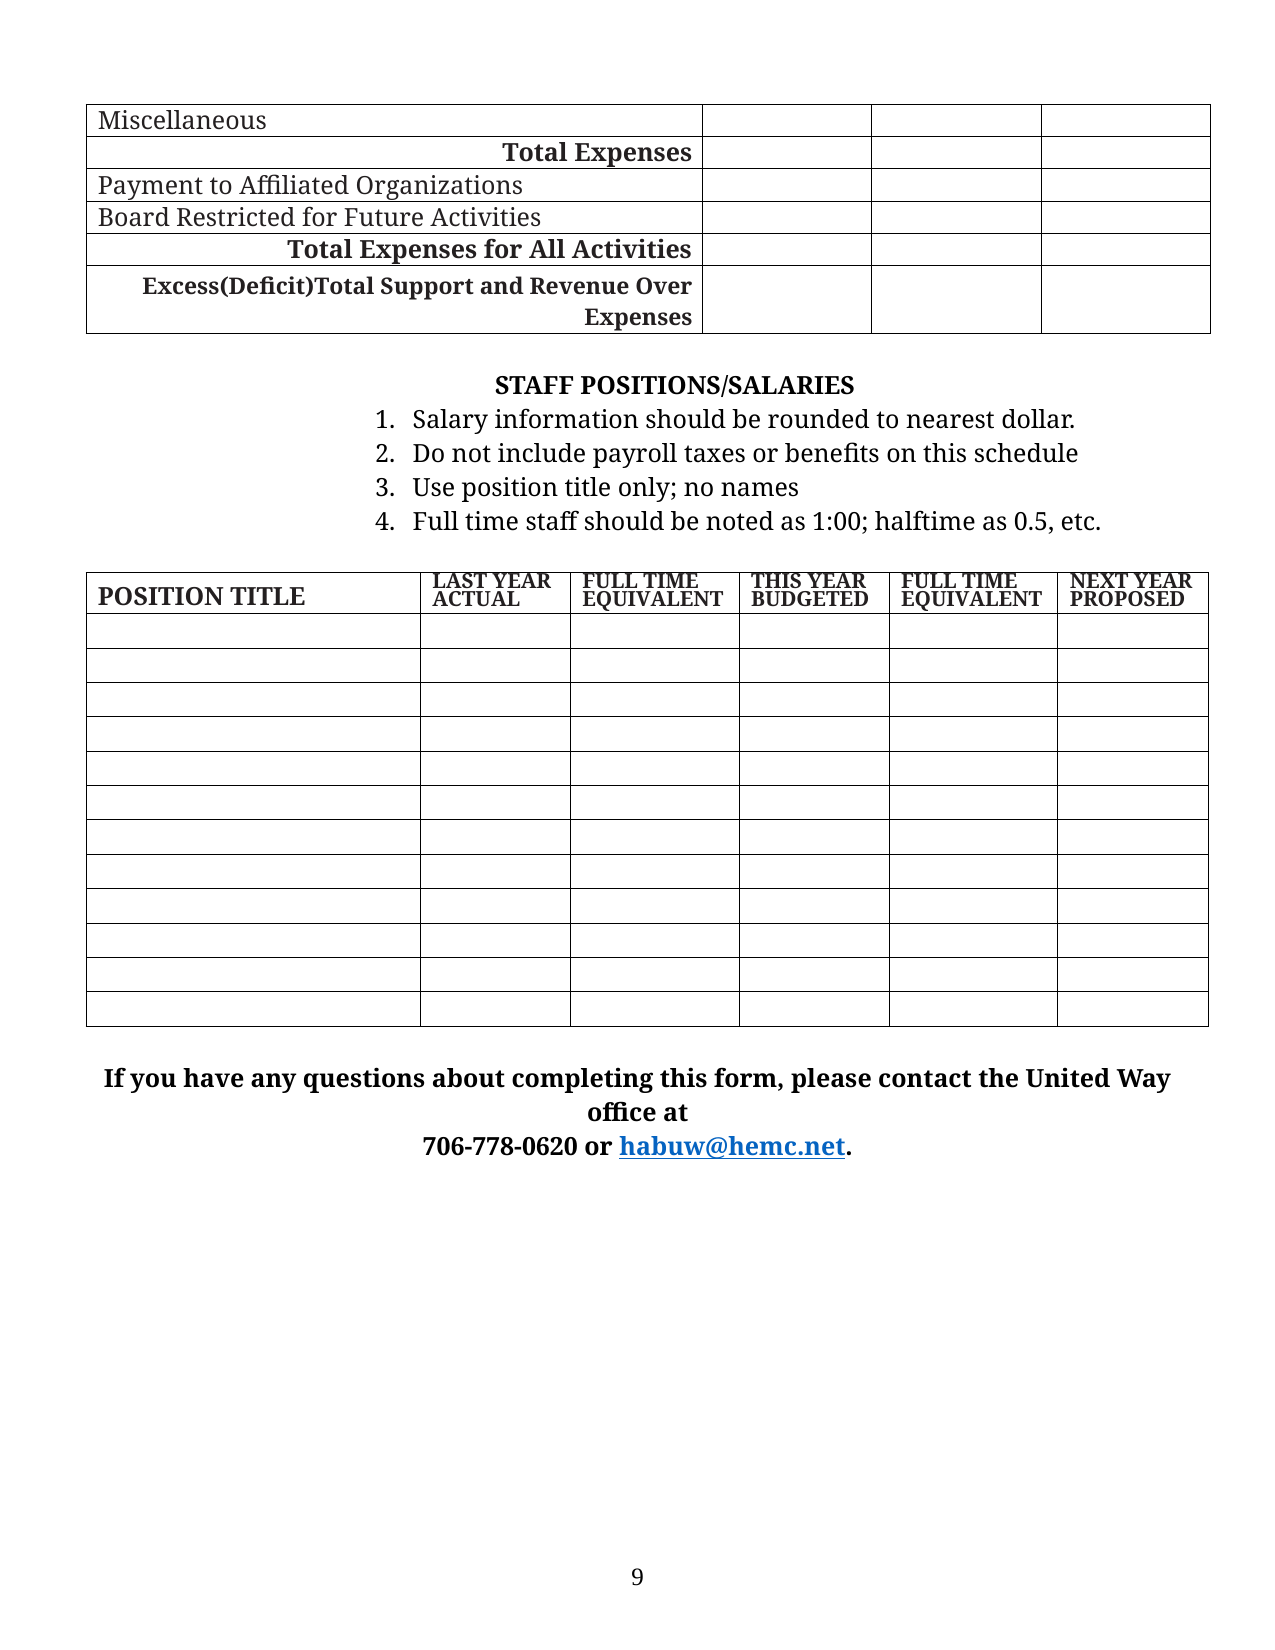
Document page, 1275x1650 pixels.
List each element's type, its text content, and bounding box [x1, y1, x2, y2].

table_cell [740, 786, 889, 819]
table_cell [571, 924, 739, 957]
table_cell [703, 202, 871, 233]
text STAFF POSITIONS/SALARIES [75, 368, 1200, 402]
table_cell [571, 992, 739, 1026]
table_cell [421, 786, 570, 819]
table_cell [87, 820, 420, 854]
table_cell [1058, 889, 1208, 922]
table_cell [740, 820, 889, 854]
table_cell [703, 266, 871, 333]
table_cell [87, 683, 420, 716]
table_cell [872, 169, 1041, 201]
table_cell [1042, 169, 1210, 201]
table_cell [740, 683, 889, 716]
table_cell [1058, 992, 1208, 1026]
table_cell [890, 683, 1057, 716]
table_cell [1042, 202, 1210, 233]
table_cell [87, 958, 420, 991]
table_cell [421, 855, 570, 888]
table_cell [872, 266, 1041, 333]
table_cell [872, 202, 1041, 233]
table_cell [571, 683, 739, 716]
table_cell [421, 614, 570, 647]
table_cell [421, 992, 570, 1026]
table_header POSITION TITLE [87, 573, 420, 613]
table_cell [571, 958, 739, 991]
list Use position title only; no names [375, 470, 1200, 504]
table_cell [703, 105, 871, 136]
table_cell [1058, 649, 1208, 682]
table_cell [421, 717, 570, 751]
table_cell [1058, 614, 1208, 647]
table_cell Miscellaneous [87, 105, 702, 136]
table_cell [87, 924, 420, 957]
table_header LAST YEAR ACTUAL [421, 573, 570, 613]
table_cell [740, 889, 889, 922]
table_cell [87, 786, 420, 819]
table_cell [87, 717, 420, 751]
table_cell [890, 855, 1057, 888]
table_cell [1058, 717, 1208, 751]
table_cell Excess(Deficit)Total Support and Revenue Over Expenses [87, 266, 702, 333]
table_cell [1042, 105, 1210, 136]
table_cell [740, 924, 889, 957]
table_cell [421, 958, 570, 991]
table_cell [421, 752, 570, 785]
table_cell [421, 924, 570, 957]
table_cell [571, 820, 739, 854]
table_cell [890, 614, 1057, 647]
table_cell [87, 649, 420, 682]
table_cell [87, 855, 420, 888]
table_cell [1058, 855, 1208, 888]
table_cell [421, 649, 570, 682]
table_cell [571, 889, 739, 922]
table_cell [740, 958, 889, 991]
table_cell [1042, 266, 1210, 333]
table_header FULL TIME EQUIVALENT [571, 573, 739, 613]
table_cell [571, 786, 739, 819]
list Full time staff should be noted as 1:00; halftime as 0.5, etc. [375, 504, 1200, 538]
table_cell [890, 717, 1057, 751]
table_cell [87, 992, 420, 1026]
table_cell [1058, 924, 1208, 957]
table_cell [421, 820, 570, 854]
table_cell [421, 889, 570, 922]
table_cell [872, 234, 1041, 265]
table_cell [571, 649, 739, 682]
table_cell [1042, 234, 1210, 265]
table_header NEXT YEAR PROPOSED [1058, 573, 1208, 613]
table_cell [703, 137, 871, 168]
table_header FULL TIME EQUIVALENT [890, 573, 1057, 613]
table_cell [740, 614, 889, 647]
table_cell [890, 820, 1057, 854]
table_cell [740, 717, 889, 751]
table_cell [740, 649, 889, 682]
table_header THIS YEAR BUDGETED [740, 573, 889, 613]
text If you have any questions about completing this form, please contact the United Way office at [75, 1061, 1200, 1129]
table_cell [890, 992, 1057, 1026]
table_cell [1058, 958, 1208, 991]
table_cell [1042, 137, 1210, 168]
list Salary information should be rounded to nearest dollar. [375, 402, 1200, 436]
table_cell [890, 786, 1057, 819]
list Do not include payroll taxes or benefits on this schedule [375, 436, 1200, 470]
table_cell [890, 958, 1057, 991]
table_cell [571, 614, 739, 647]
table_cell [87, 614, 420, 647]
text 706-778-0620 or habuw@hemc.net. [75, 1129, 1200, 1163]
table_cell [872, 105, 1041, 136]
table_cell [890, 924, 1057, 957]
table_cell [571, 717, 739, 751]
table_cell [703, 169, 871, 201]
table_cell [890, 889, 1057, 922]
table_cell [1058, 786, 1208, 819]
table_cell [703, 234, 871, 265]
table_cell [890, 752, 1057, 785]
table_cell [1058, 820, 1208, 854]
table_cell [1058, 683, 1208, 716]
table_cell Total Expenses for All Activities [87, 234, 702, 265]
table_cell [740, 855, 889, 888]
table_cell [890, 649, 1057, 682]
table_cell Board Restricted for Future Activities [87, 202, 702, 233]
table_cell [87, 752, 420, 785]
table_cell Payment to Affiliated Organizations [87, 169, 702, 201]
table_cell [571, 752, 739, 785]
table_cell [87, 889, 420, 922]
table_cell [421, 683, 570, 716]
table_cell Total Expenses [87, 137, 702, 168]
table_cell [1058, 752, 1208, 785]
table_cell [571, 855, 739, 888]
table_cell [740, 992, 889, 1026]
table_cell [740, 752, 889, 785]
table_cell [872, 137, 1041, 168]
